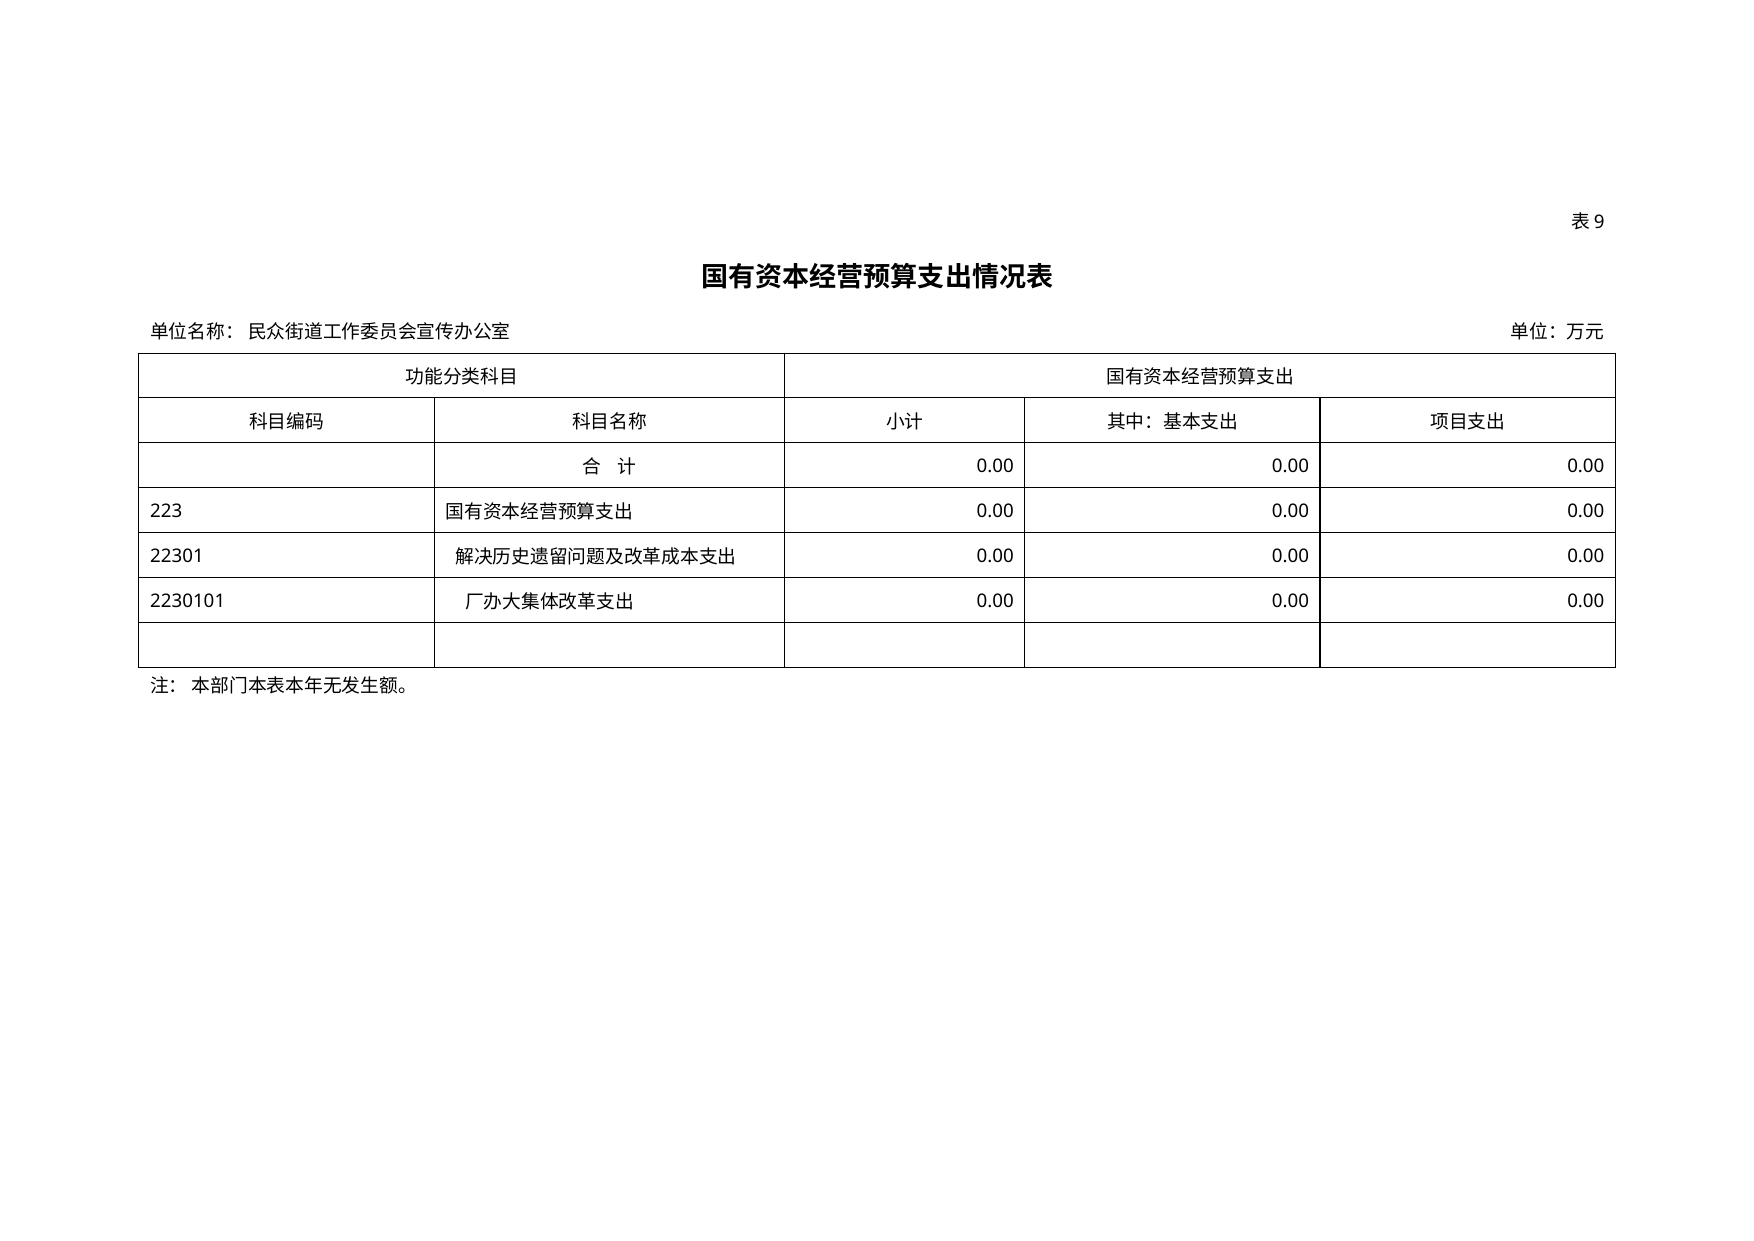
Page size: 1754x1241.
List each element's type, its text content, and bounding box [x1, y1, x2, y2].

table_cell 2230101 [139, 578, 434, 622]
table_cell 0.00 [785, 443, 1024, 487]
table_header 表9 [139, 198, 1615, 242]
text 注： 本部门本表本年无发生额。 [150, 668, 1604, 701]
table_cell 国有资本经营预算支出 [785, 354, 1615, 397]
table_cell 0.00 [1025, 443, 1319, 487]
table_cell 厂办大集体改革支出 [435, 578, 784, 622]
table_cell 单位名称： 民众街道工作委员会宣传办公室 [139, 308, 1320, 352]
table_cell 0.00 [1321, 533, 1615, 577]
table_cell 0.00 [1321, 488, 1615, 532]
table_cell 0.00 [785, 533, 1024, 577]
table_cell 国有资本经营预算支出 [435, 488, 784, 532]
table_cell 0.00 [785, 488, 1024, 532]
table_cell 科目编码 [139, 398, 434, 442]
table_cell 22301 [139, 533, 434, 577]
table_cell 0.00 [785, 578, 1024, 622]
table_cell 小计 [785, 398, 1024, 442]
table_cell [1025, 623, 1319, 667]
table_cell 0.00 [1321, 443, 1615, 487]
table_cell 科目名称 [435, 398, 784, 442]
table_cell 0.00 [1025, 578, 1319, 622]
table_cell 0.00 [1025, 488, 1319, 532]
table_cell 其中：基本支出 [1025, 398, 1319, 442]
table_cell [785, 623, 1024, 667]
table_cell [139, 443, 434, 487]
table_cell 单位：万元 [1320, 308, 1615, 352]
table_cell [1321, 623, 1615, 667]
table_cell 223 [139, 488, 434, 532]
table_cell [139, 623, 434, 667]
table_cell 功能分类科目 [139, 354, 784, 397]
table_cell [435, 623, 784, 667]
table_cell 国有资本经营预算支出情况表 [139, 243, 1615, 307]
table_cell 0.00 [1321, 578, 1615, 622]
table_cell 项目支出 [1321, 398, 1615, 442]
table_cell 合 计 [435, 443, 784, 487]
table_cell 0.00 [1025, 533, 1319, 577]
table_cell 解决历史遗留问题及改革成本支出 [435, 533, 784, 577]
